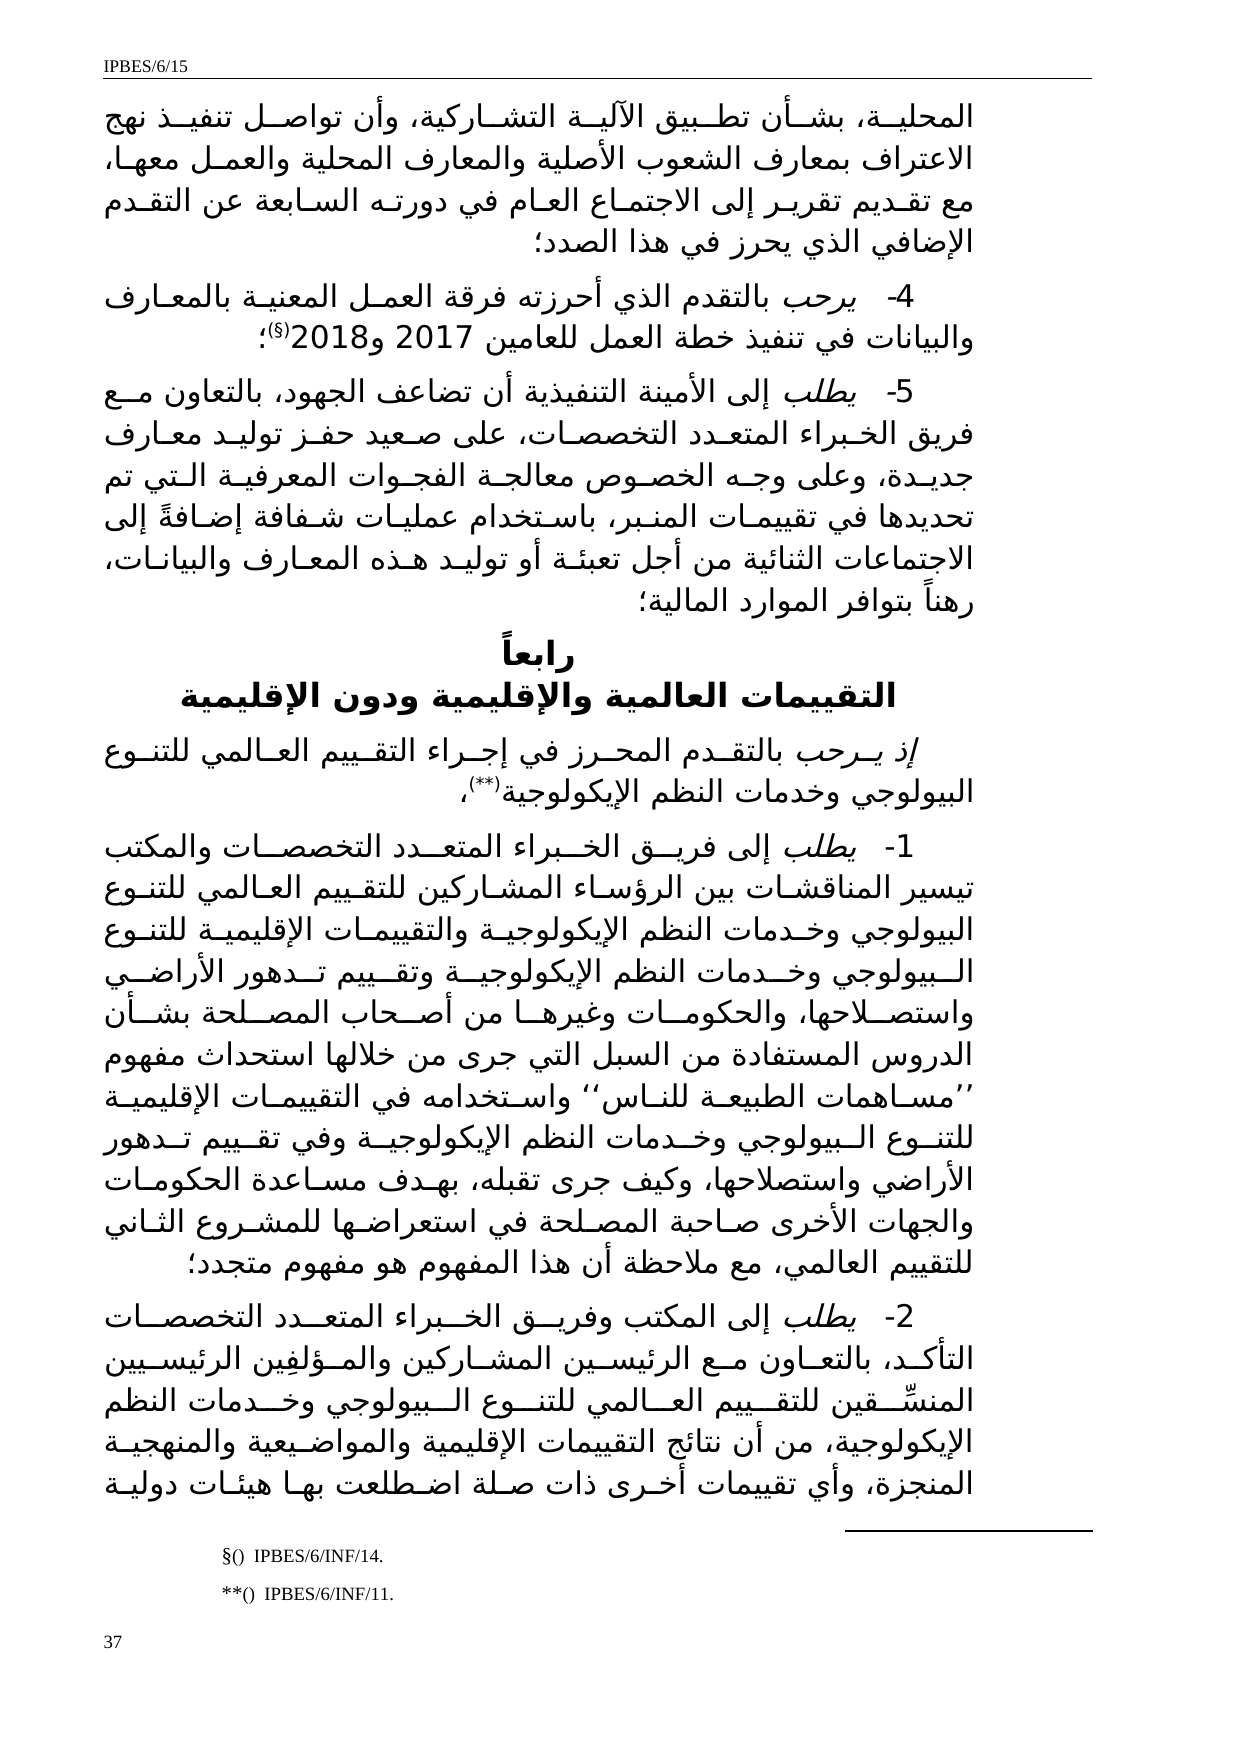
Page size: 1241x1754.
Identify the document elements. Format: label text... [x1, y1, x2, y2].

list إذ يرحب بالتقدم المحرز في إجراء التقييم العالمي للتنوع البيولوجي وخدمات النظم الإيكولوجية()، [103, 728, 975, 811]
list 4- يرحب بالتقدم الذي أحرزته فرقة العمل المعنية بالمعارف والبيانات في تنفيذ خطة العمل للعامين 2017 و2018()؛ [103, 274, 975, 357]
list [103, 1294, 974, 1503]
list رابعاً [103, 632, 974, 674]
list 1- يطلب إلى فريق الخبراء المتعدد التخصصات والمكتب تيسير المناقشات بين الرؤساء المشاركين للتقييم العالمي للتنوع البيولوجي وخدمات النظم الإيكولوجية والتقييمات الإقليمية للتنوع البيولوجي وخدمات النظم الإيكولوجية وتقييم تدهور الأراضي واستصلاحها، والحكومات وغيرها من أصحاب المصلحة بشأن الدروس المستفادة من السبل التي جرى من خلالها استحداث مفهوم ’’مساهمات الطبيعة للناس‘‘ واستخدامه في التقييمات الإقليمية للتنوع البيولوجي وخدمات النظم الإيكولوجية وفي تقييم تدهور الأراضي واستصلاحها، وكيف جرى تقبله، بهدف مساعدة الحكومات والجهات الأخرى صاحبة المصلحة في استعراضها للمشروع الثاني للتقييم العالمي، مع ملاحظة أن هذا المفهوم هو مفهوم متجدد؛ [103, 824, 974, 1282]
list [103, 94, 974, 261]
list التقييمات العالمية والإقليمية ودون الإقليمية [103, 674, 974, 715]
list 5- يطلب إلى الأمينة التنفيذية أن تضاعف الجهود، بالتعاون مع فريق الخبراء المتعدد التخصصات، على صعيد حفز توليد معارف جديدة، وعلى وجه الخصوص معالجة الفجوات المعرفية التي تم تحديدها في تقييمات المنبر، باستخدام عمليات شفافة إضافةً إلى الاجتماعات الثنائية من أجل تعبئة أو توليد هذه المعارف والبيانات، رهناً بتوافر الموارد المالية؛ [103, 369, 974, 619]
